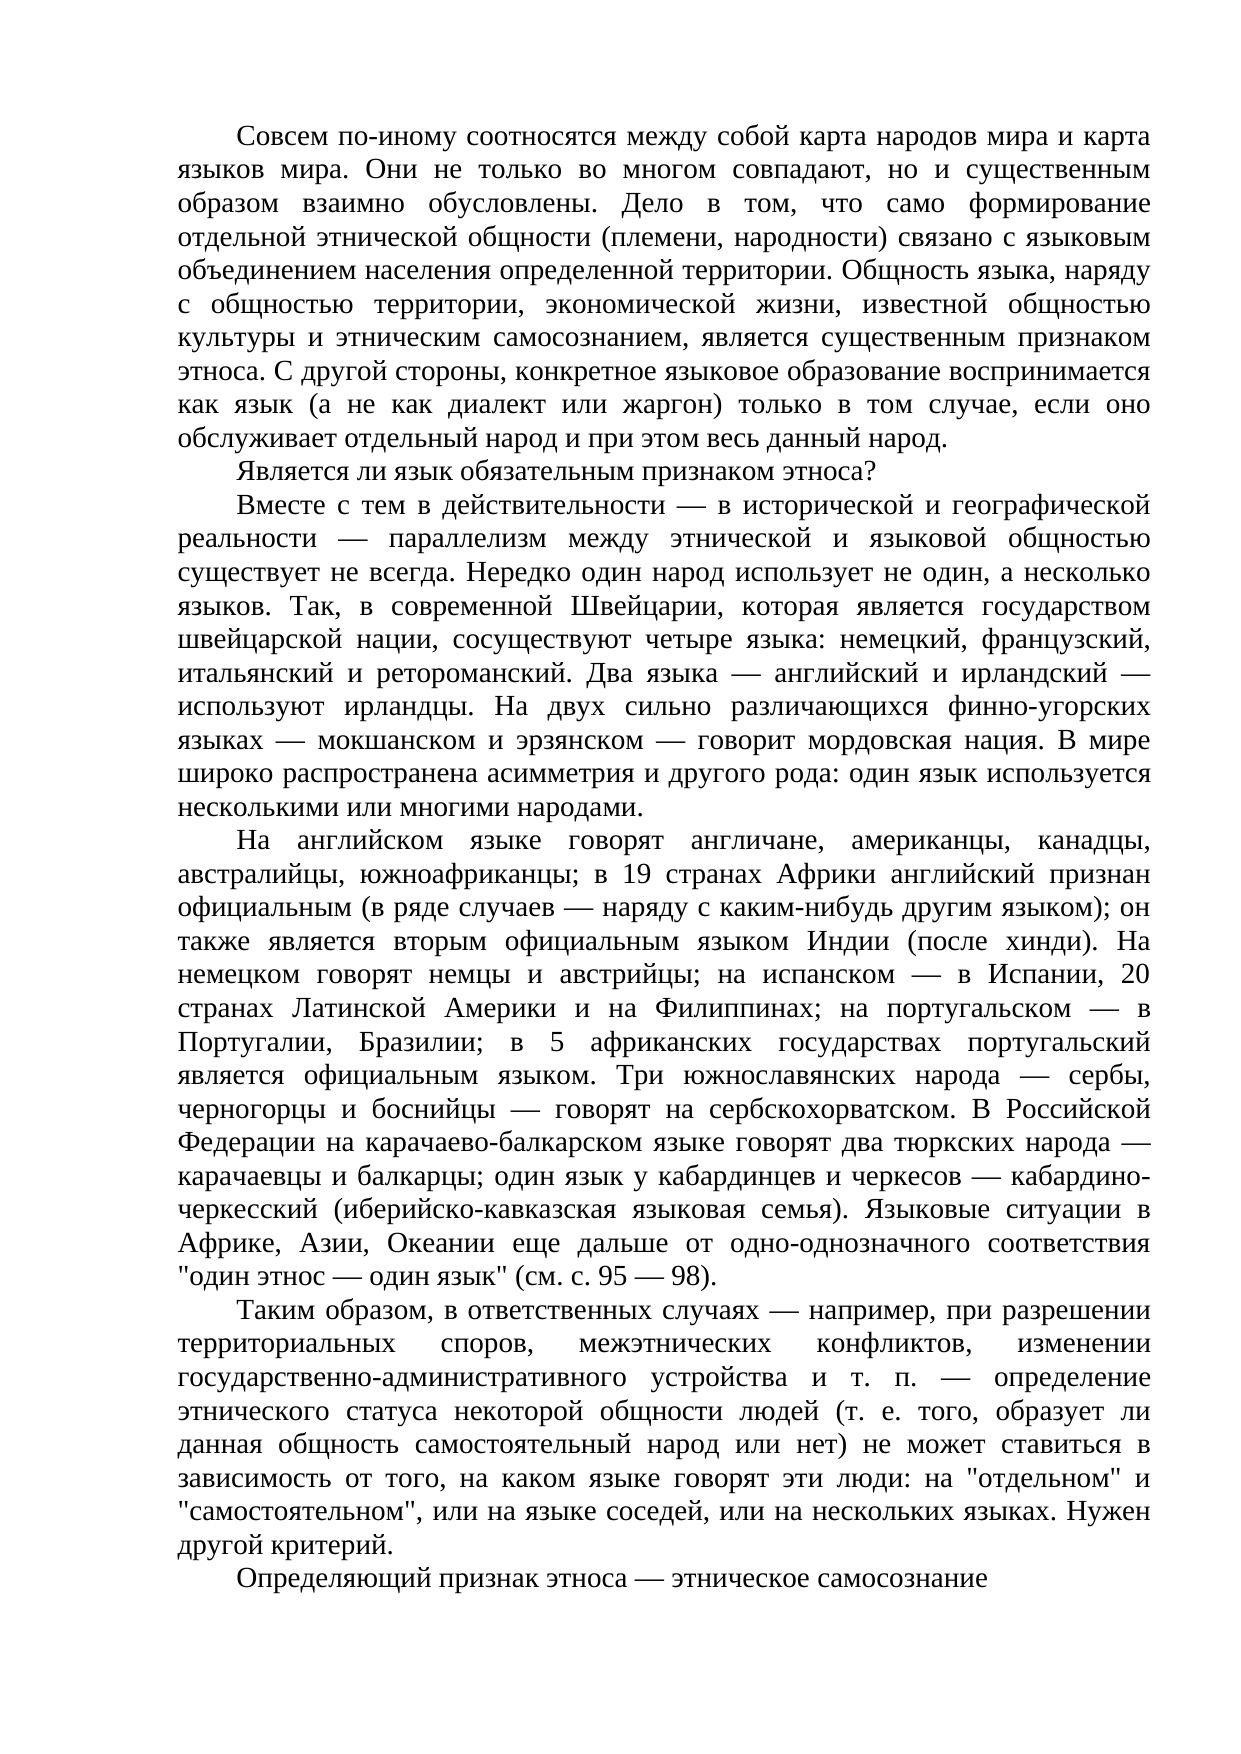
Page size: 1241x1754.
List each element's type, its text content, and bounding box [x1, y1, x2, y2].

text Вместе с тем в действительности — в исторической и географической реальности — параллелизм между этнической и языковой общностью существует не всегда. Нередко один народ использует не один, а несколько языков. Так, в современной Швейцарии, которая является государством швейцарской нации, сосуществуют четыре языка: немецкий, французский, итальянский и ретороманский. Два языка — английский и ирландский — используют ирландцы. На двух сильно различающихся финно-угорских языках — мокшанском и эрзянском — говорит мордовская нация. В мире широко распространена асимметрия и другого рода: один язык используется несколькими или многими народами. [177, 487, 1152, 822]
text Таким образом, в ответственных случаях — например, при разрешении территориальных споров, межэтнических конфликтов, изменении государственно-административного устройства и т. п. — определение этнического статуса некоторой общности людей (т. е. того, образует ли данная общность самостоятельный народ или нет) не может ставиться в зависимость от того, на каком языке говорят эти люди: на "отдельном" и "самостоятельном", или на языке соседей, или на нескольких языках. Нужен другой критерий. [177, 1292, 1152, 1560]
text Определяющий признак этноса — этническое самосознание [177, 1560, 1152, 1594]
text Является ли язык обязательным признаком этноса? [177, 453, 1152, 487]
text На английском языке говорят англичане, американцы, канадцы, австралийцы, южноафриканцы; в 19 странах Африки английский признан официальным (в ряде случаев — наряду с каким-нибудь другим языком); он также является вторым официальным языком Индии (после хинди). На немецком говорят немцы и австрийцы; на испанском — в Испании, 20 странах Латинской Америки и на Филиппинах; на португальском — в Португалии, Бразилии; в 5 африканских государствах португальский является официальным языком. Три южнославянских народа — сербы, черногорцы и боснийцы — говорят на сербскохорватском. В Российской Федерации на карачаево-балкарском языке говорят два тюркских народа — карачаевцы и балкарцы; один язык у кабардинцев и черкесов — кабардино-черкесский (иберийско-кавказская языковая семья). Языковые ситуации в Африке, Азии, Океании еще дальше от одно-однозначного соответствия "один этнос — один язык" (см. с. 95 — 98). [177, 822, 1152, 1292]
text Совсем по-иному соотносятся между собой карта народов мира и карта языков мира. Они не только во многом совпадают, но и существенным образом взаимно обусловлены. Дело в том, что само формирование отдельной этнической общности (племени, народности) связано с языковым объединением населения определенной территории. Общность языка, наряду с общностью территории, экономической жизни, известной общностью культуры и этническим самосознанием, является существенным признаком этноса. С другой стороны, конкретное языковое образование воспринимается как язык (а не как диалект или жаргон) только в том случае, если оно обслуживает отдельный народ и при этом весь данный народ. [177, 118, 1152, 453]
